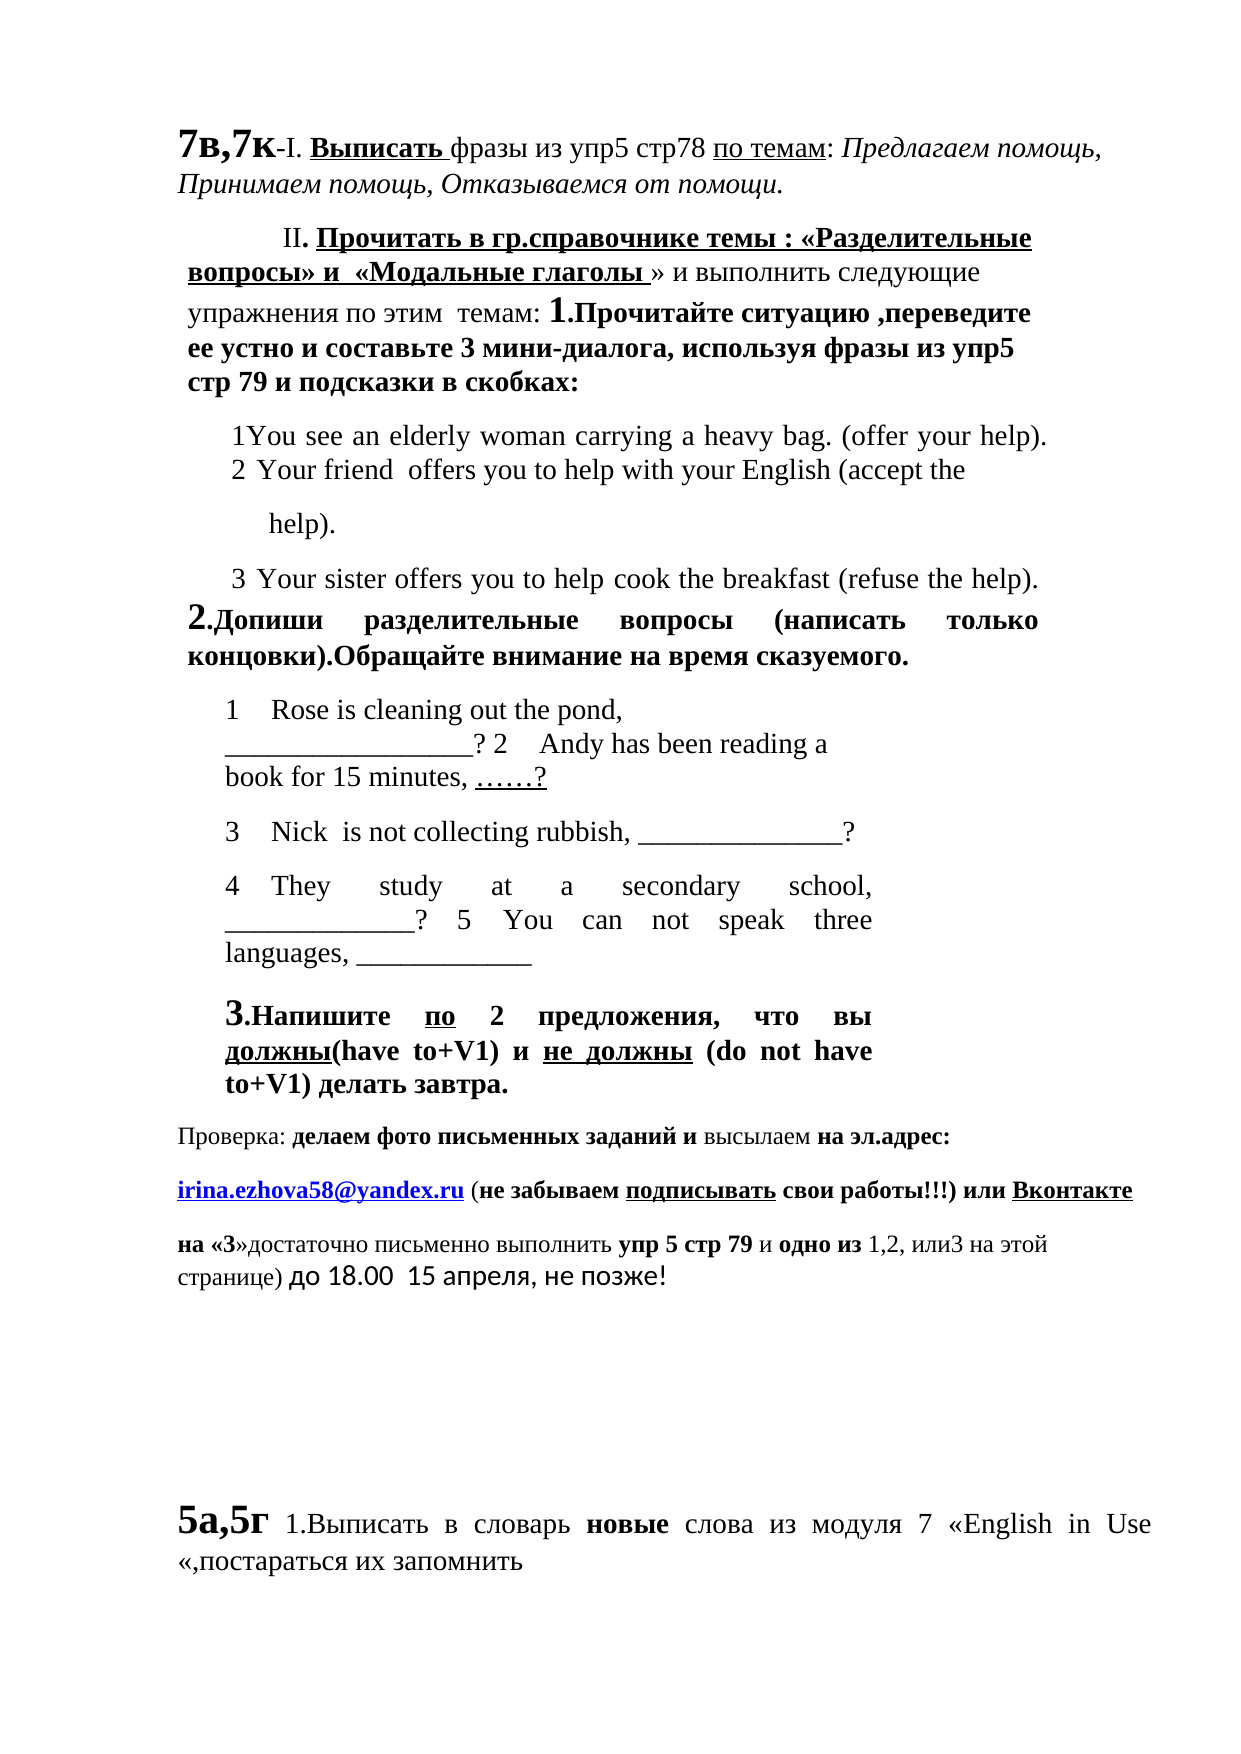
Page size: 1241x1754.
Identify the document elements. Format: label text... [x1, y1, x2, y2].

text irina.ezhova58@yandex.ru (не забываем подписывать свои работы!!!) или Вконтакте [177, 1175, 1152, 1203]
text Rose is cleaning out the pond, _________________? Andy has been reading a book for 15 minutes, ……? [225, 692, 889, 793]
text II. Прочитать в гр.справочнике темы : «Разделительные вопросы» и «Модальные глаголы » и выполнить следующие упражнения по этим темам: 1.Прочитайте ситуацию ,переведите ее устно и составьте 3 мини-диалога, используя фразы из упр5 стр 79 и подсказки в скобках: [187, 220, 1036, 398]
text Проверка: делаем фото письменных заданий и высылаем на эл.адрес: [177, 1121, 1152, 1150]
text на «3»достаточно письменно выполнить упр 5 стр 79 и одно из 1,2, или3 на этой странице) до 18.00 15 апреля, не позже! [177, 1229, 1152, 1293]
text 1You see an elderly woman carrying a heavy bag. (offer your help). Your friend offers you to help with your English (accept the [231, 418, 1048, 486]
text 3.Напишите по 2 предложения, что вы должны(have to+V1) и не должны (do not have to+V1) делать завтра. [225, 990, 872, 1100]
text help). [269, 507, 1154, 540]
text They study at a secondary school, _____________? You can not speak three languages, ____________ [225, 868, 872, 969]
text Your sister offers you to help cook the breakfast (refuse the help). 2.Допиши разделительные вопросы (написать только концовки).Обращайте внимание на время сказуемого. [187, 561, 1039, 671]
text 7в,7к-I. Выписать фразы из упр5 стр78 по темам: Предлагаем помощь, Принимаем помощь, Отказываемся от помощи. [177, 118, 1152, 199]
text 5а,5г 1.Выписать в словарь новые слова из модуля 7 «English in Use «,постараться их запомнить [177, 1495, 1152, 1576]
text Nick is not collecting rubbish, ______________? [225, 814, 1154, 847]
